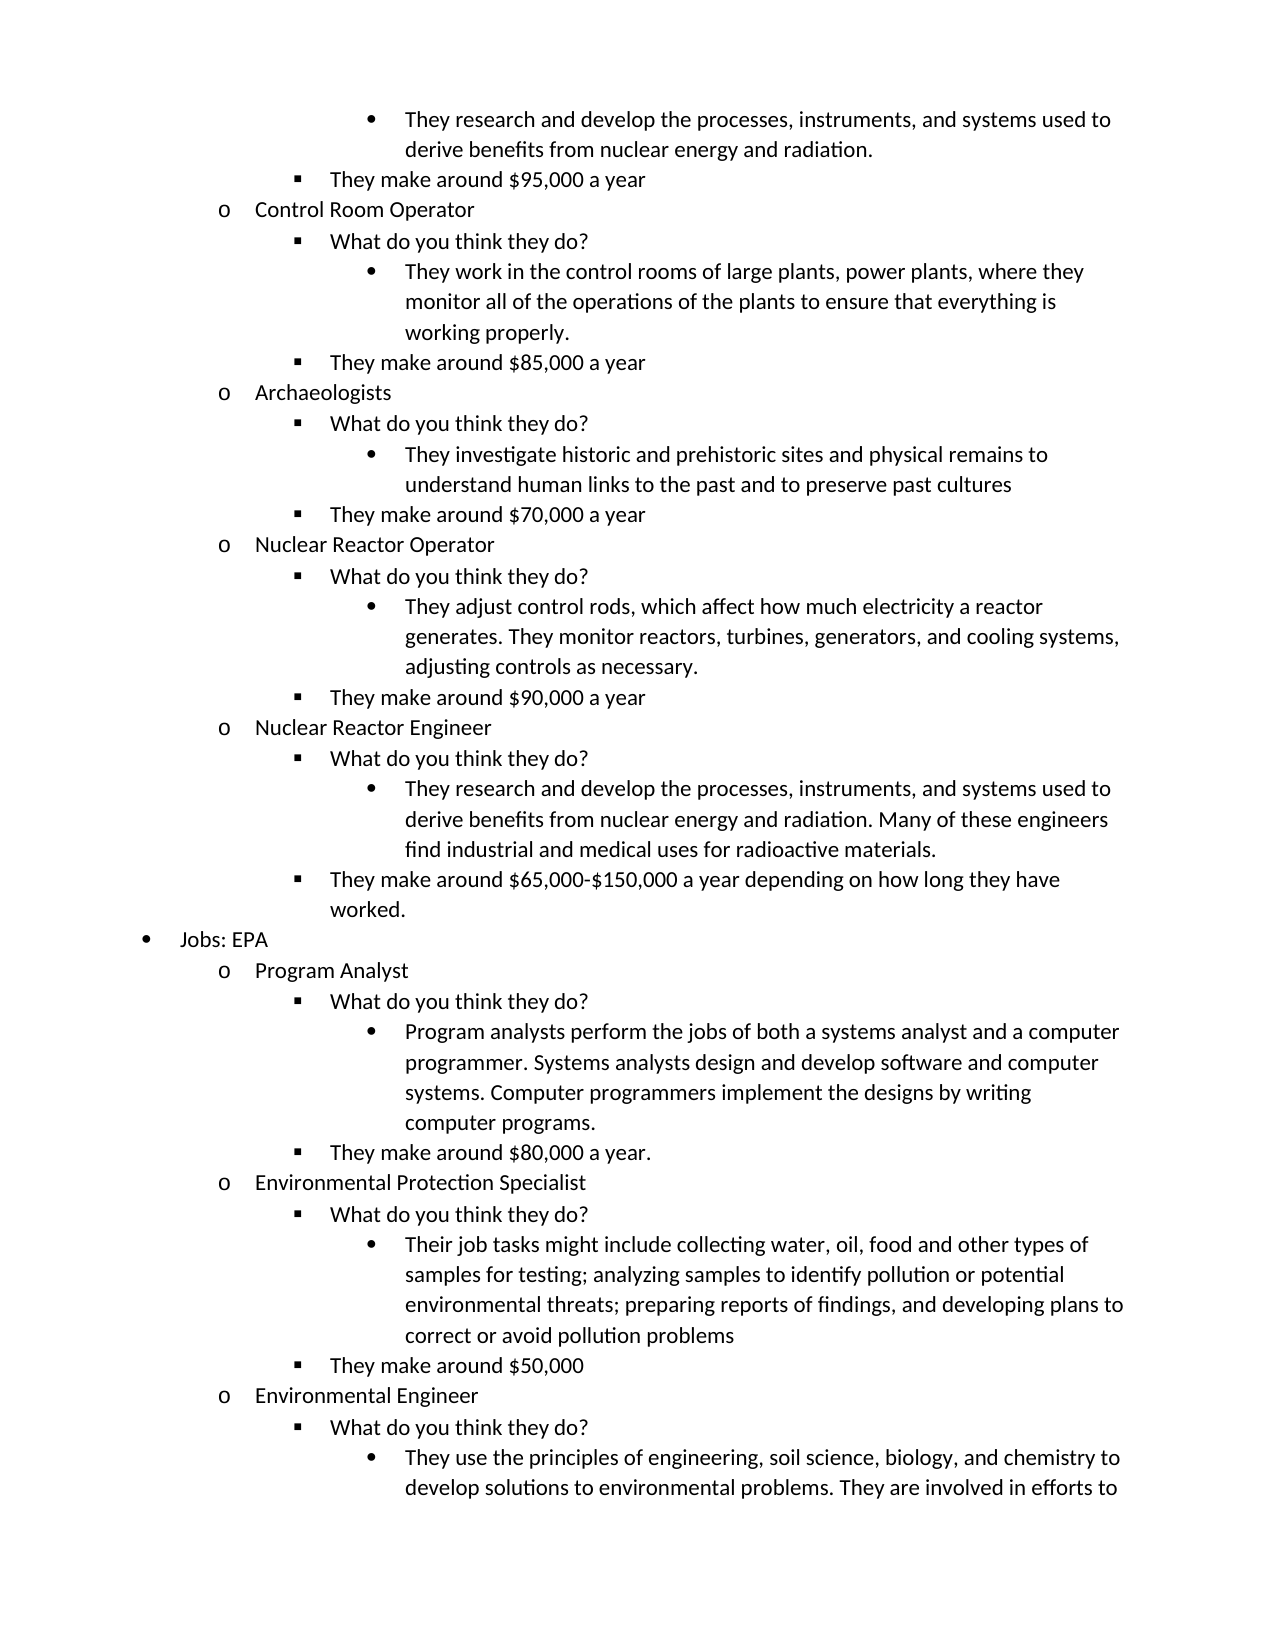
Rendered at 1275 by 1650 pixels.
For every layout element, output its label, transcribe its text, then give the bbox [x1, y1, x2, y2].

list They make around $90,000 a year [292, 683, 1125, 711]
list They adjust control rods, which affect how much electricity a reactor generates. They monitor reactors, turbines, generators, and cooling systems, adjusting controls as necessary. [367, 592, 1125, 681]
list What do you think they do? [292, 1413, 1125, 1441]
list They make around $65,000-$150,000 a year depending on how long they have worked. [292, 865, 1125, 923]
list What do you think they do? [292, 1200, 1125, 1228]
list Jobs: EPA [142, 926, 1125, 954]
list Program Analyst [217, 956, 1125, 985]
list What do you think they do? [292, 562, 1125, 590]
list They research and develop the processes, instruments, and systems used to derive benefits from nuclear energy and radiation. Many of these engineers find industrial and medical uses for radioactive materials. [367, 774, 1125, 863]
list What do you think they do? [292, 987, 1125, 1015]
list Environmental Protection Specialist [217, 1168, 1125, 1198]
list They make around $70,000 a year [292, 500, 1125, 528]
list They research and develop the processes, instruments, and systems used to derive benefits from nuclear energy and radiation. [367, 105, 1125, 163]
list They make around $80,000 a year. [292, 1138, 1125, 1166]
list They make around $50,000 [292, 1351, 1125, 1379]
list Program analysts perform the jobs of both a systems analyst and a computer programmer. Systems analysts design and develop software and computer systems. Computer programmers implement the designs by writing computer programs. [367, 1017, 1125, 1136]
list What do you think they do? [292, 744, 1125, 772]
list Archaeologists [217, 378, 1125, 407]
list Nuclear Reactor Engineer [217, 713, 1125, 742]
list What do you think they do? [292, 227, 1125, 255]
list What do you think they do? [292, 409, 1125, 438]
list They make around $95,000 a year [292, 165, 1125, 193]
list Their job tasks might include collecting water, oil, food and other types of samples for testing; analyzing samples to identify pollution or potential environmental threats; preparing reports of findings, and developing plans to correct or avoid pollution problems [367, 1230, 1125, 1349]
list They investigate historic and prehistoric sites and physical remains to understand human links to the past and to preserve past cultures [367, 440, 1125, 498]
list Control Room Operator [217, 196, 1125, 225]
list They make around $85,000 a year [292, 348, 1125, 376]
list Nuclear Reactor Operator [217, 530, 1125, 559]
list Environmental Engineer [217, 1381, 1125, 1410]
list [367, 1443, 1125, 1501]
list They work in the control rooms of large plants, power plants, where they monitor all of the operations of the plants to ensure that everything is working properly. [367, 257, 1125, 346]
